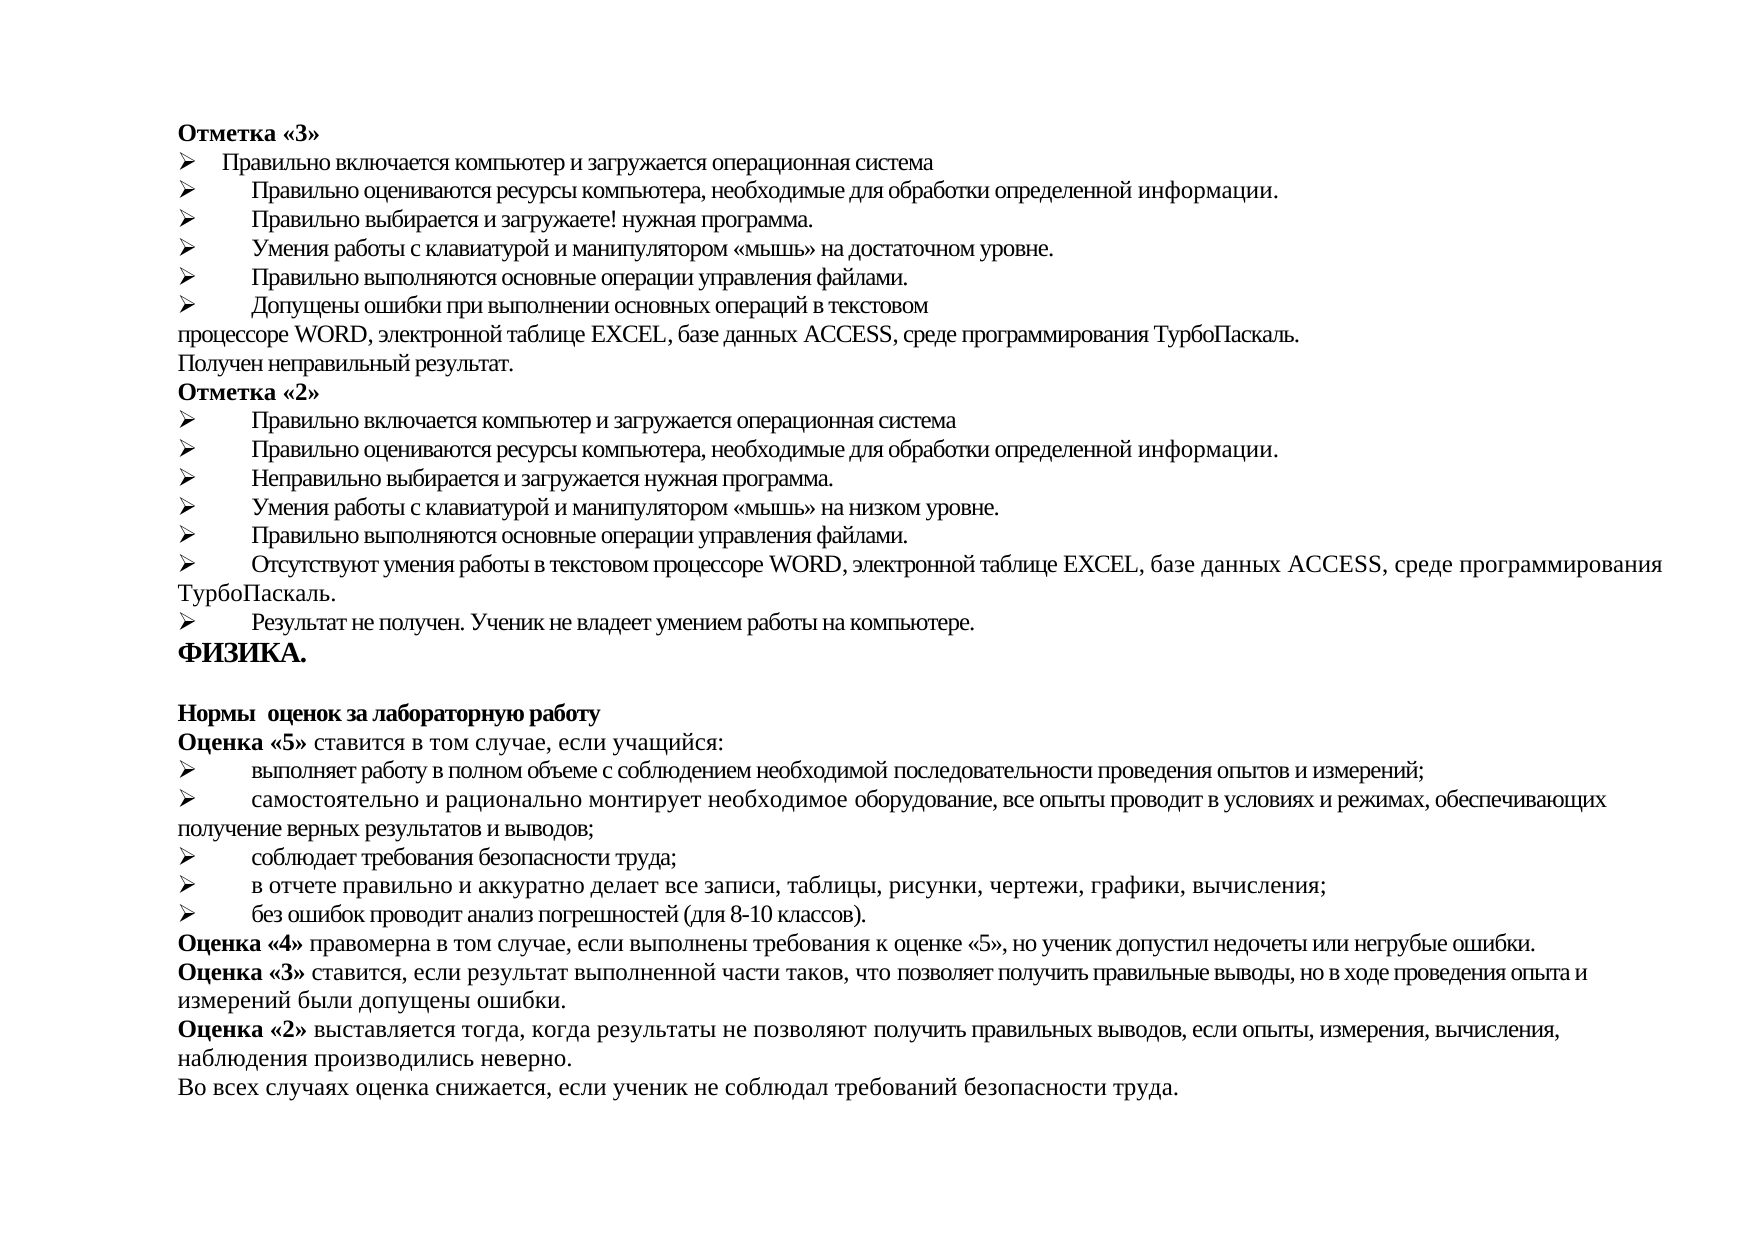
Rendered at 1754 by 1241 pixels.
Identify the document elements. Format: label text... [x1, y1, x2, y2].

text Оценка «4» правомерна в том случае, если выполнены требования к оценке «5», но ученик допустил недочеты или негрубые ошибки. [177, 928, 1665, 957]
text Получен неправильный результат. [177, 348, 1665, 377]
text Оценка «2» выставляется тогда, когда результаты не позволяют получить правильных выводов, если опыты, измерения, вычисления, наблюдения производились неверно. [177, 1014, 1665, 1072]
list Умения работы с клавиатурой и манипулятором «мышь» на низком уровне. [177, 492, 1665, 521]
list Допущены ошибки при выполнении основных операций в текстовом [177, 291, 1665, 319]
list Результат не получен. Ученик не владеет умением работы на компьютере. [177, 607, 1665, 636]
list самостоятельно и рационально монтирует необходимое оборудование, все опыты проводит в условиях и режимах, обеспечивающих получение верных результатов и выводов; [177, 784, 1665, 842]
list Правильно оцениваются ресурсы компьютера, необходимые для обработки определенной информации. [177, 176, 1665, 204]
list Правильно выбирается и загружаете! нужная программа. [177, 204, 1665, 233]
text процессоре WORD, электронной таблице EXCEL, базе данных ACCESS, среде программирования ТурбоПаскаль. [177, 319, 1665, 348]
list выполняет работу в полном объеме с соблюдением необходимой последовательности проведения опытов и измерений; [177, 755, 1665, 784]
list без ошибок проводит анализ погрешностей (для 8-10 классов). [177, 899, 1665, 928]
text Во всех случаях оценка снижается, если ученик не соблюдал требований безопасности труда. [177, 1072, 1665, 1100]
list Отсутствуют умения работы в текстовом процессоре WORD, электронной таблице EXCEL, базе данных ACCESS, среде программирования ТурбоПаскаль. [177, 549, 1665, 607]
list Правильно включается компьютер и загружается операционная система [177, 147, 1665, 176]
list Правильно оцениваются ресурсы компьютера, необходимые для обработки определенной информации. [177, 434, 1665, 463]
list Правильно выполняются основные операции управления файлами. [177, 521, 1665, 549]
list соблюдает требования безопасности труда; [177, 842, 1665, 870]
text Оценка «3» ставится, если результат выполненной части таков, что позволяет получить правильные выводы, но в ходе проведения опыта и измерений были допущены ошибки. [177, 957, 1665, 1014]
list Умения работы с клавиатурой и манипулятором «мышь» на достаточном уровне. [177, 233, 1665, 262]
list Неправильно выбирается и загружается нужная программа. [177, 463, 1665, 492]
list Правильно выполняются основные операции управления файлами. [177, 262, 1665, 291]
text ФИЗИКА. [177, 636, 1665, 669]
text Нормы оценок за лабораторную работу [177, 698, 1665, 727]
list Правильно включается компьютер и загружается операционная система [177, 406, 1665, 434]
list в отчете правильно и аккуратно делает все записи, таблицы, рисунки, чертежи, графики, вычисления; [177, 870, 1665, 899]
text Отметка «3» [177, 118, 1665, 147]
text Оценка «5» ставится в том случае, если учащийся: [177, 727, 1665, 755]
text Отметка «2» [177, 377, 1665, 406]
